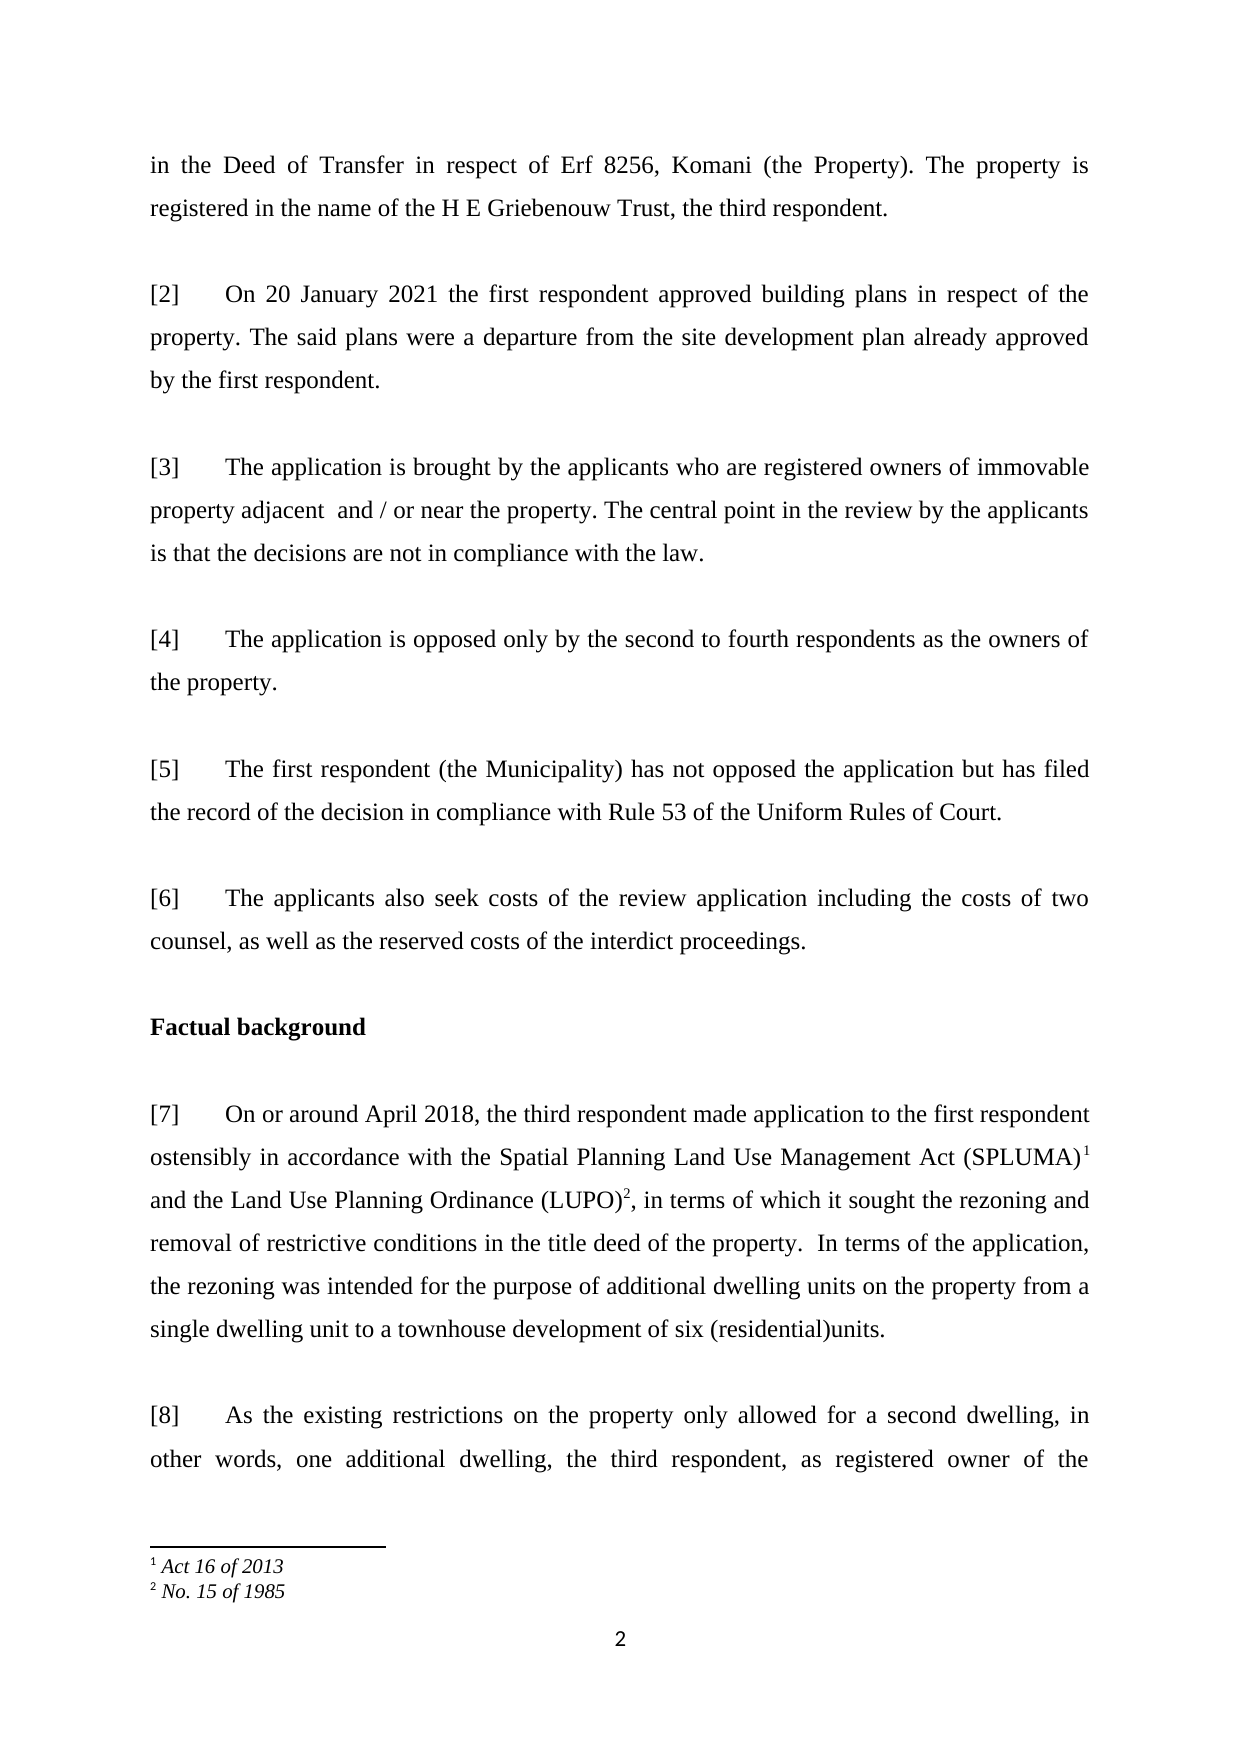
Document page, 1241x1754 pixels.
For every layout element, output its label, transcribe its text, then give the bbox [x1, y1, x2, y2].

text [5] The first respondent (the Municipality) has not opposed the application but has filed the record of the decision in compliance with Rule 53 of the Uniform Rules of Court. [150, 754, 1090, 826]
text [4] The application is opposed only by the second to fourth respondents as the owners of the property. [150, 624, 1090, 696]
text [150, 1401, 1090, 1472]
text [7] On or around April 2018, the third respondent made application to the first respondent ostensibly in accordance with the Spatial Planning Land Use Management Act (SPLUMA) and the Land Use Planning Ordinance (LUPO), in terms of which it sought the rezoning and removal of restrictive conditions in the title deed of the property. In terms of the application, the rezoning was intended for the purpose of additional dwelling units on the property from a single dwelling unit to a townhouse development of six (residential)units. [150, 1099, 1090, 1343]
text [6] The applicants also seek costs of the review application including the costs of two counsel, as well as the reserved costs of the interdict proceedings. [150, 883, 1090, 955]
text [150, 150, 1090, 222]
text [2] On 20 January 2021 the first respondent approved building plans in respect of the property. The said plans were a departure from the site development plan already approved by the first respondent. [150, 279, 1090, 394]
text [3] The application is brought by the applicants who are registered owners of immovable property adjacent and / or near the property. The central point in the review by the applicants is that the decisions are not in compliance with the law. [150, 452, 1090, 567]
text Factual background [150, 1012, 1090, 1041]
